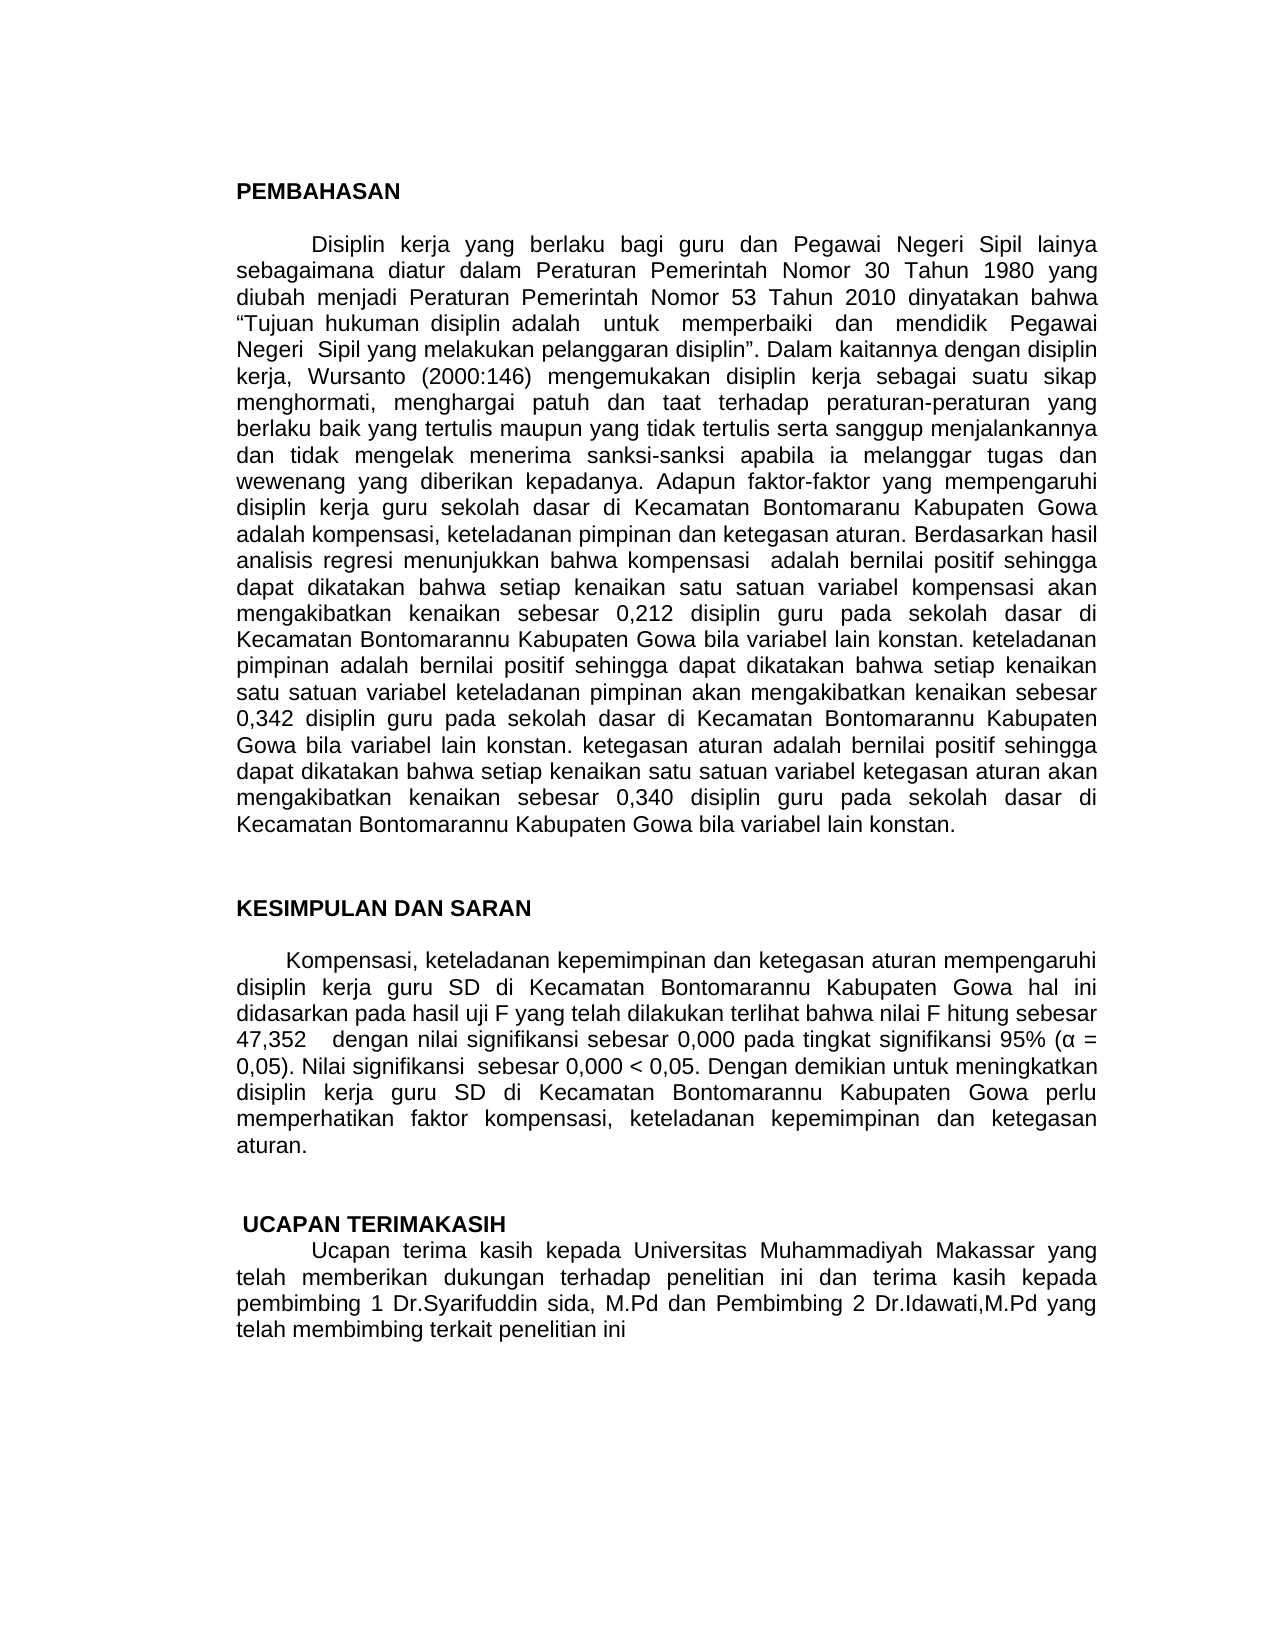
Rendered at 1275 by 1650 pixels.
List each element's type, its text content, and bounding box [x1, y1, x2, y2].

text KESIMPULAN DAN SARAN [236, 894, 1098, 921]
text Ucapan terima kasih kepada Universitas Muhammadiyah Makassar yang telah memberikan dukungan terhadap penelitian ini dan terima kasih kepada pembimbing 1 Dr.Syarifuddin sida, M.Pd dan Pembimbing 2 Dr.Idawati,M.Pd yang telah membimbing terkait penelitian ini [236, 1237, 1098, 1342]
text Disiplin kerja yang berlaku bagi guru dan Pegawai Negeri Sipil lainya sebagaimana diatur dalam Peraturan Pemerintah Nomor 30 Tahun 1980 yang diubah menjadi Peraturan Pemerintah Nomor 53 Tahun 2010 dinyatakan bahwa “Tujuan hukuman disiplin adalah untuk memperbaiki dan mendidik Pegawai Negeri Sipil yang melakukan pelanggaran disiplin”. Dalam kaitannya dengan disiplin kerja, Wursanto (2000:146) mengemukakan disiplin kerja sebagai suatu sikap menghormati, menghargai patuh dan taat terhadap peraturan-peraturan yang berlaku baik yang tertulis maupun yang tidak tertulis serta sanggup menjalankannya dan tidak mengelak menerima sanksi-sanksi apabila ia melanggar tugas dan wewenang yang diberikan kepadanya. Adapun faktor-faktor yang mempengaruhi disiplin kerja guru sekolah dasar di Kecamatan Bontomaranu Kabupaten Gowa adalah kompensasi, keteladanan pimpinan dan ketegasan aturan. Berdasarkan hasil analisis regresi menunjukkan bahwa kompensasi adalah bernilai positif sehingga dapat dikatakan bahwa setiap kenaikan satu satuan variabel kompensasi akan mengakibatkan kenaikan sebesar 0,212 disiplin guru pada sekolah dasar di Kecamatan Bontomarannu Kabupaten Gowa bila variabel lain konstan. keteladanan pimpinan adalah bernilai positif sehingga dapat dikatakan bahwa setiap kenaikan satu satuan variabel keteladanan pimpinan akan mengakibatkan kenaikan sebesar 0,342 disiplin guru pada sekolah dasar di Kecamatan Bontomarannu Kabupaten Gowa bila variabel lain konstan. ketegasan aturan adalah bernilai positif sehingga dapat dikatakan bahwa setiap kenaikan satu satuan variabel ketegasan aturan akan mengakibatkan kenaikan sebesar 0,340 disiplin guru pada sekolah dasar di Kecamatan Bontomarannu Kabupaten Gowa bila variabel lain konstan. [236, 231, 1098, 837]
text UCAPAN TERIMAKASIH [236, 1211, 1098, 1237]
text Kompensasi, keteladanan kepemimpinan dan ketegasan aturan mempengaruhi disiplin kerja guru SD di Kecamatan Bontomarannu Kabupaten Gowa hal ini didasarkan pada hasil uji F yang telah dilakukan terlihat bahwa nilai F hitung sebesar 47,352 dengan nilai signifikansi sebesar 0,000 pada tingkat signifikansi 95% (α = 0,05). Nilai signifikansi sebesar 0,000 < 0,05. Dengan demikian untuk meningkatkan disiplin kerja guru SD di Kecamatan Bontomarannu Kabupaten Gowa perlu memperhatikan faktor kompensasi, keteladanan kepemimpinan dan ketegasan aturan. [236, 947, 1098, 1158]
text PEMBAHASAN [236, 178, 1098, 204]
